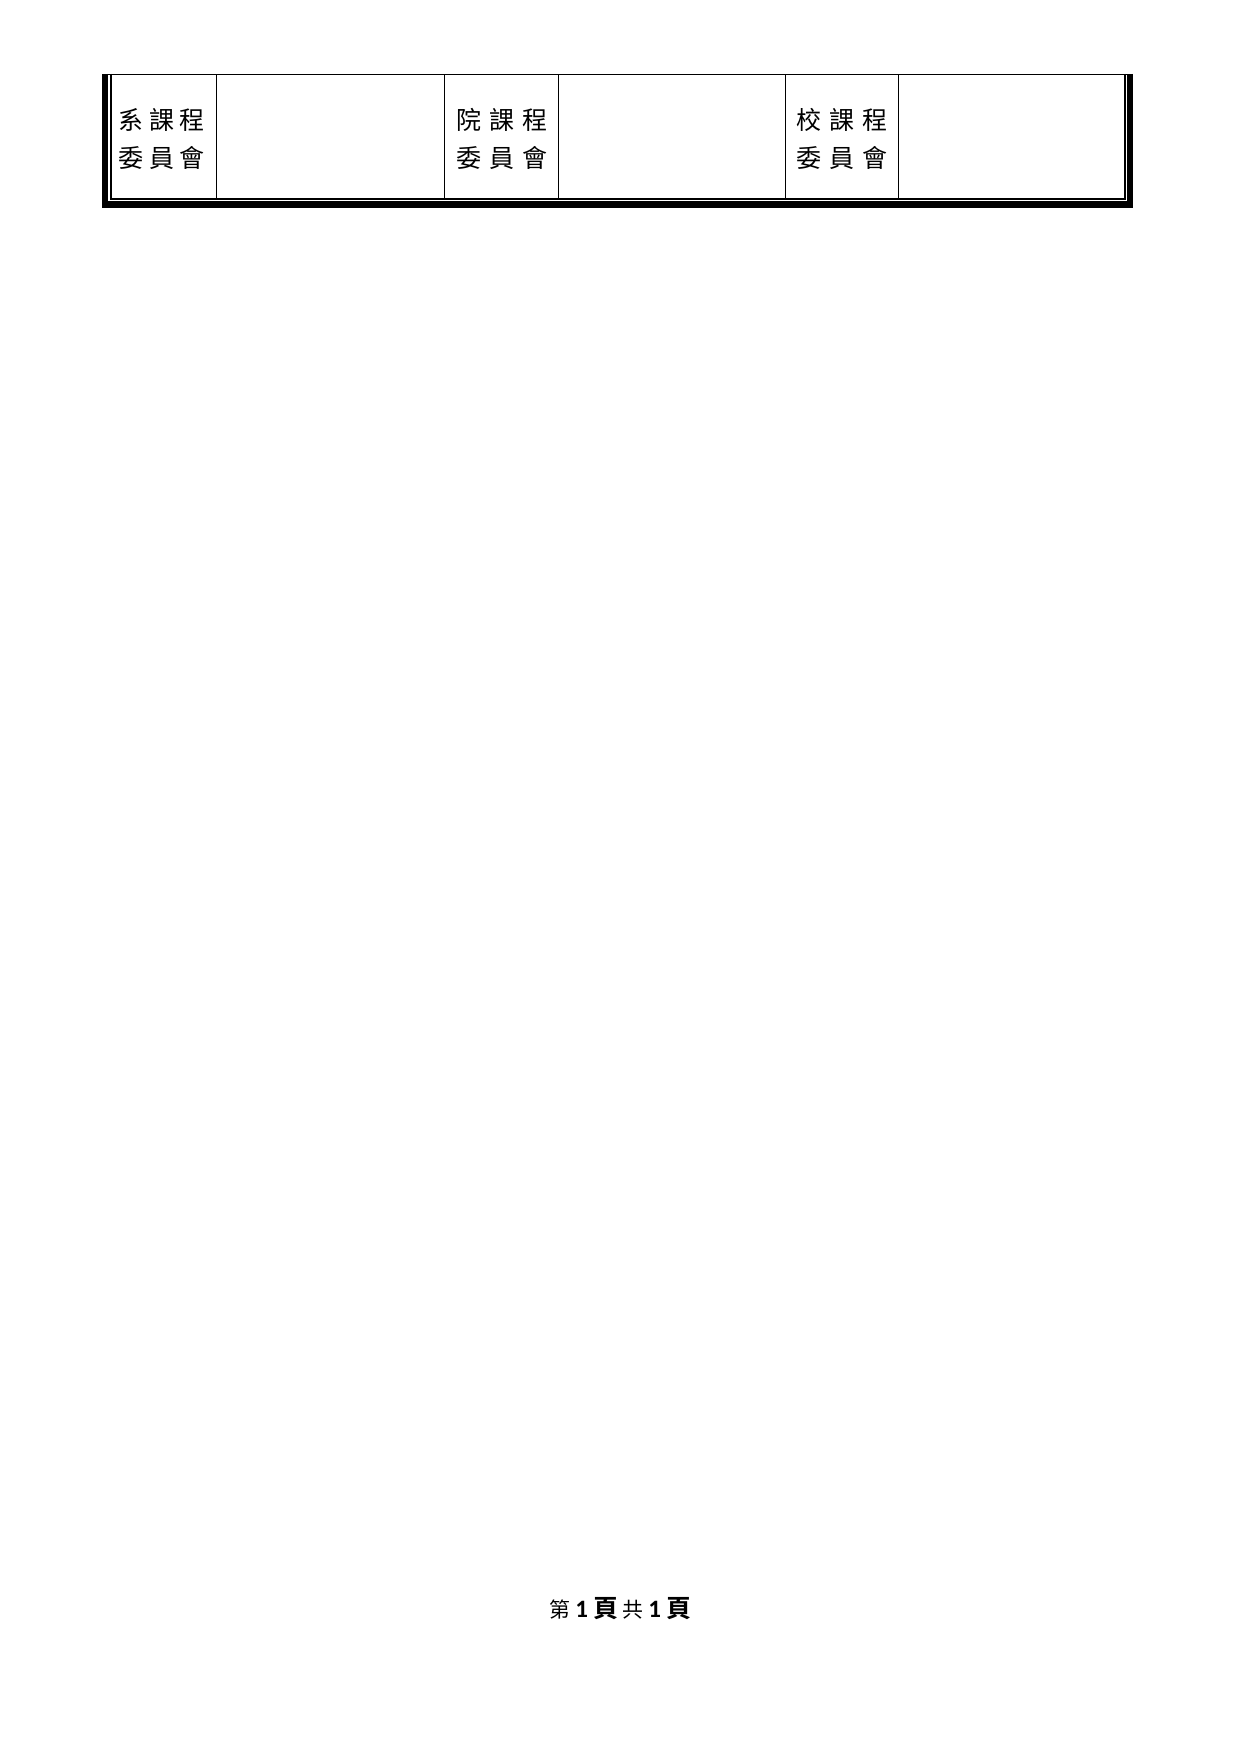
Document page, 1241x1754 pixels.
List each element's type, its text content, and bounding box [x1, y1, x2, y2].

table_cell 校課程委員會 [786, 75, 898, 198]
table_cell [899, 75, 1124, 198]
table_cell 院課程委員會 [445, 75, 558, 198]
table_cell [217, 75, 444, 198]
table_cell [559, 75, 785, 198]
table_cell 系課程委員會 [112, 75, 216, 198]
